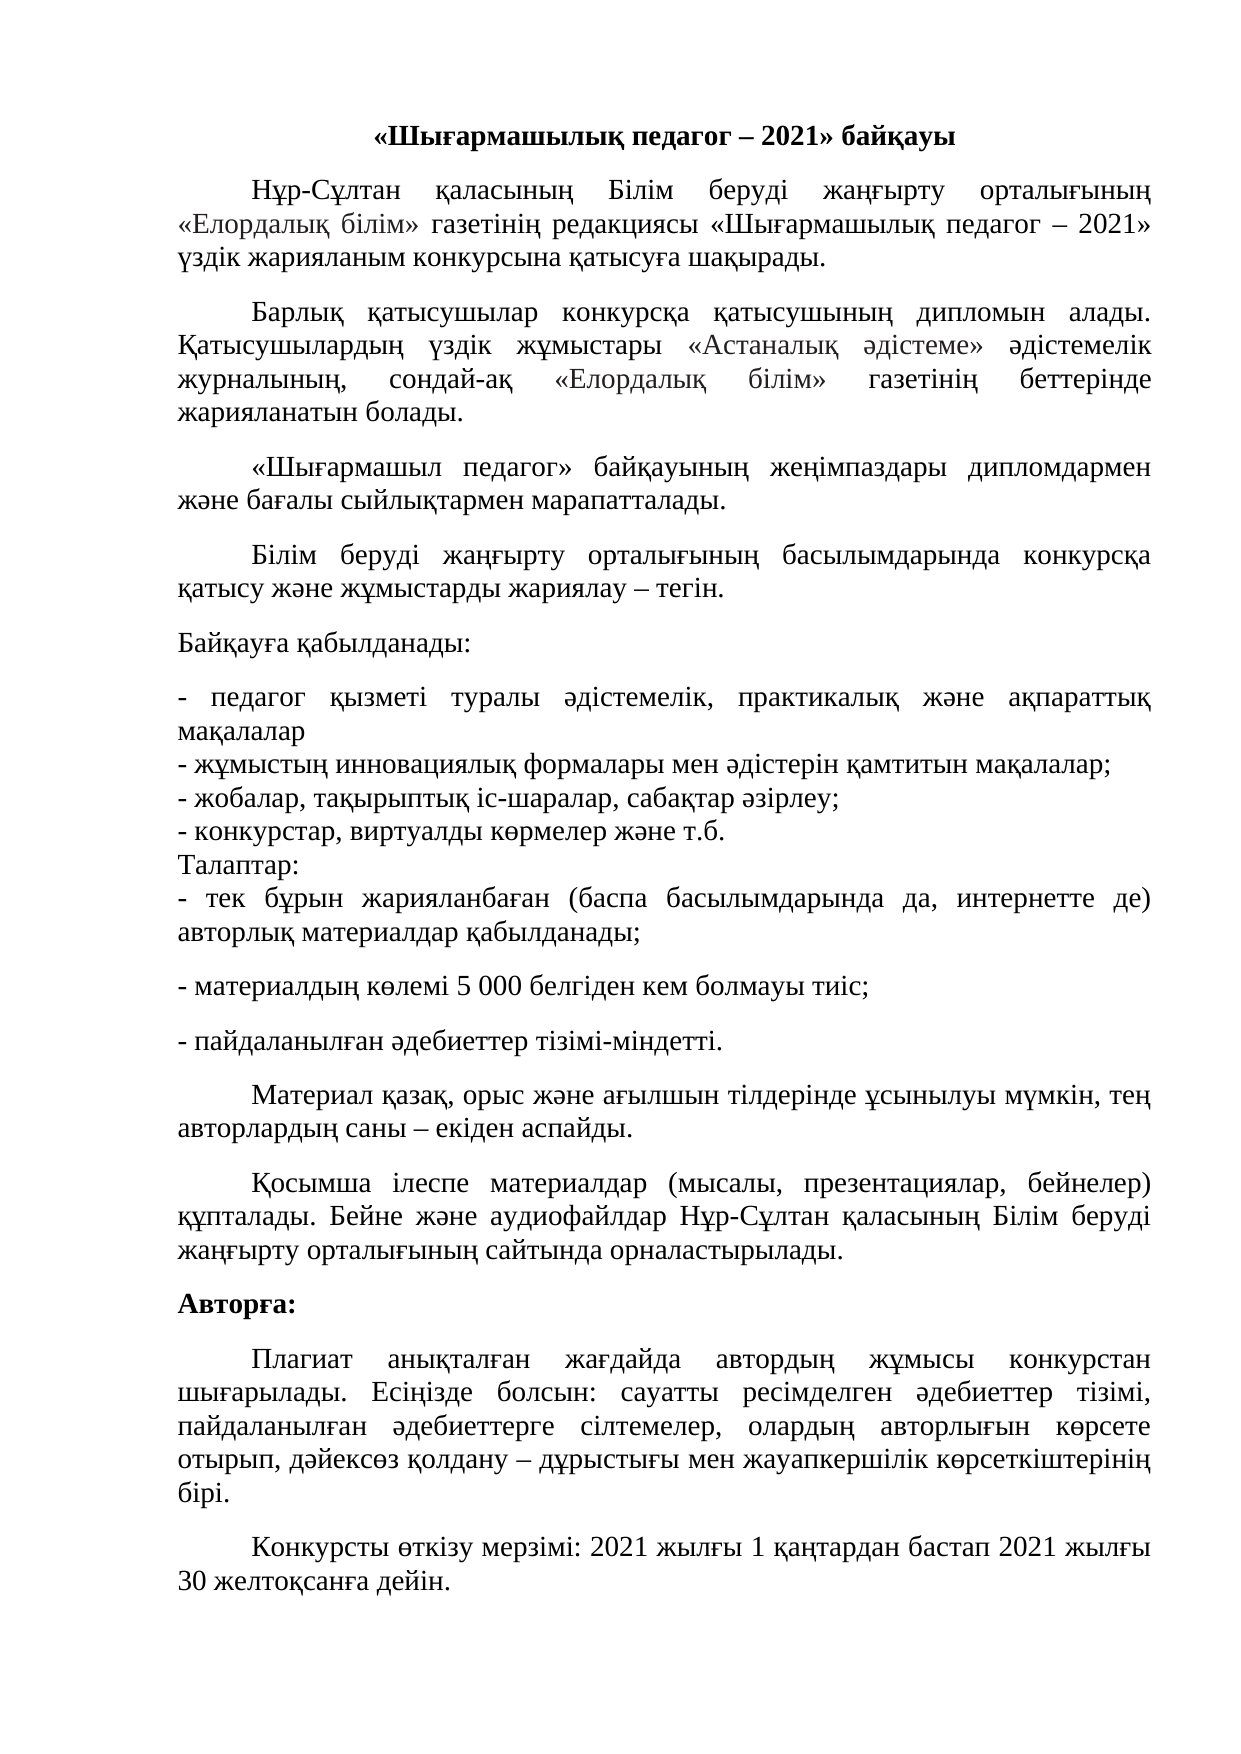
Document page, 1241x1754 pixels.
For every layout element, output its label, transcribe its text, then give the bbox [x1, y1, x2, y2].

text Талаптар: [177, 847, 1152, 880]
text Білім беруді жаңғырту орталығының басылымдарында конкурсқа қатысу және жұмыстарды жариялау – тегін. [177, 537, 1152, 604]
text - педагог қызметі туралы әдістемелік, практикалық және ақпараттық мақалалар [177, 679, 1152, 746]
text - жұмыстың инновациялық формалары мен әдістерін қамтитын мақалалар; [177, 746, 1152, 780]
text - жобалар, тақырыптық іс-шаралар, сабақтар әзірлеу; [177, 780, 1152, 813]
text Байқауға қабылданады: [177, 625, 1152, 658]
text «Шығармашылық педагог – 2021» байқауы [177, 118, 1152, 152]
text Плагиат анықталған жағдайда автордың жұмысы конкурстан шығарылады. Есіңізде болсын: сауатты ресімделген әдебиеттер тізімі, пайдаланылған әдебиеттерге сілтемелер, олардың авторлығын көрсете отырып, дәйексөз қолдану – дұрыстығы мен жауапкершілік көрсеткіштерінің бірі. [177, 1341, 1152, 1508]
text Авторға: [177, 1286, 1152, 1320]
text - тек бұрын жарияланбаған (баспа басылымдарында да, интернетте де) авторлық материалдар қабылданады; [177, 880, 1152, 947]
text Қосымша ілеспе материалдар (мысалы, презентациялар, бейнелер) құпталады. Бейне және аудиофайлдар Нұр-Сұлтан қаласының Білім беруді жаңғырту орталығының сайтында орналастырылады. [177, 1165, 1152, 1266]
text «Шығармашыл педагог» байқауының жеңімпаздары дипломдармен және бағалы сыйлықтармен марапатталады. [177, 449, 1152, 516]
text Нұр-Сұлтан қаласының Білім беруді жаңғырту орталығының «Елордалық білім» газетінің редакциясы «Шығармашылық педагог – 2021» үздік жарияланым конкурсына қатысуға шақырады. [177, 172, 1152, 273]
text - пайдаланылған әдебиеттер тізімі-міндетті. [177, 1023, 1152, 1056]
text Конкурсты өткізу мерзімі: 2021 жылғы 1 қаңтардан бастап 2021 жылғы 30 желтоқсанға дейін. [177, 1529, 1152, 1596]
text - конкурстар, виртуалды көрмелер және т.б. [177, 813, 1152, 847]
text Материал қазақ, орыс және ағылшын тілдерінде ұсынылуы мүмкін, тең авторлардың саны – екіден аспайды. [177, 1077, 1152, 1144]
text - материалдың көлемі 5 000 белгіден кем болмауы тиіс; [177, 968, 1152, 1002]
text Барлық қатысушылар конкурсқа қатысушының дипломын алады. Қатысушылардың үздік жұмыстары «Астаналық әдістеме» әдістемелік журналының, сондай-ақ «Елордалық білім» газетінің беттерінде жарияланатын болады. [177, 294, 1152, 428]
